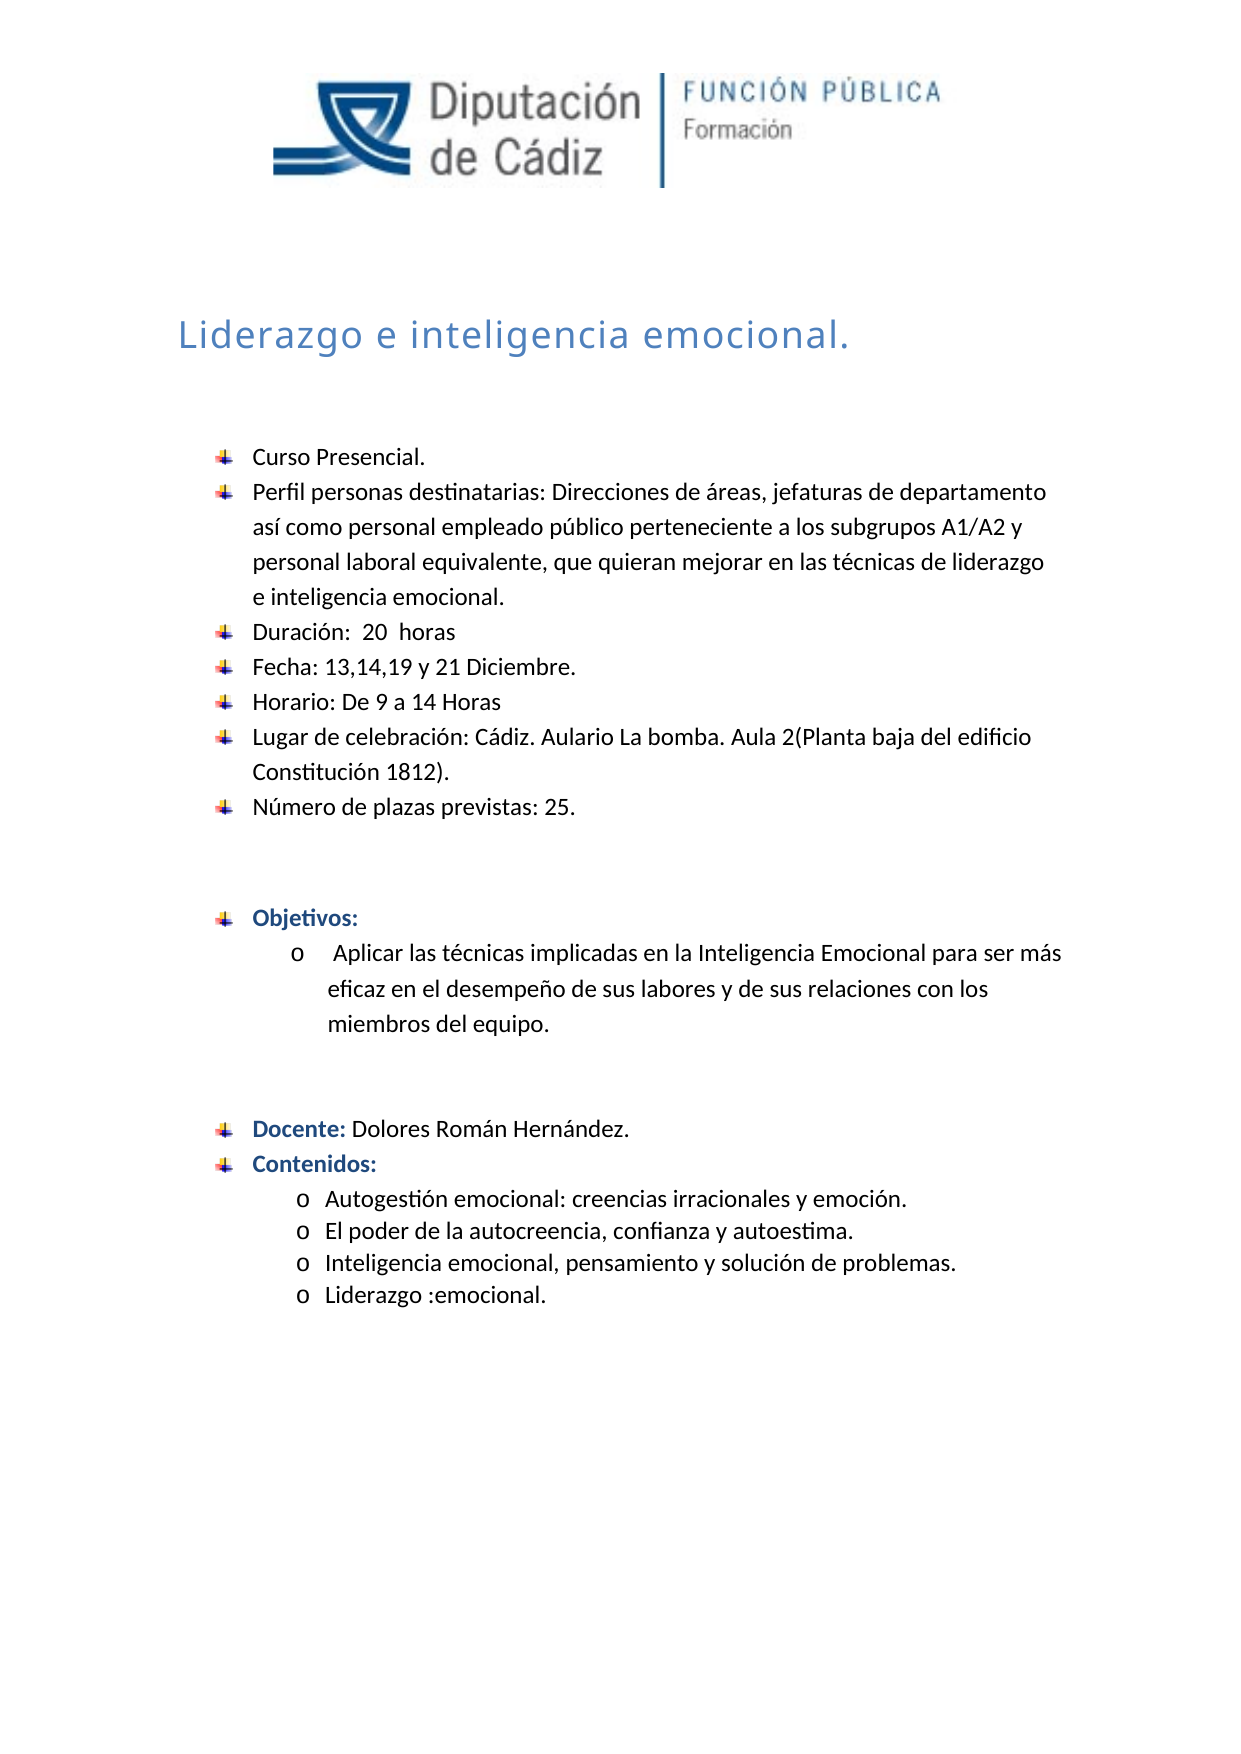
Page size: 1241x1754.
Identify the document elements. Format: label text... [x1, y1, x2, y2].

picture [215, 658, 233, 675]
list Curso Presencial. [215, 441, 1063, 471]
list Docente: Dolores Román Hernández. [215, 1113, 1063, 1144]
list Fecha: 13,14,19 y 21 Diciembre. [215, 651, 1063, 681]
list Liderazgo :emocional. [252, 1279, 1063, 1311]
picture [215, 1121, 233, 1138]
picture [215, 448, 233, 465]
list Horario: De 9 a 14 Horas [215, 686, 1063, 716]
list Inteligencia emocional, pensamiento y solución de problemas. [252, 1247, 1063, 1279]
picture [215, 623, 233, 640]
picture [215, 483, 233, 500]
list El poder de la autocreencia, confianza y autoestima. [252, 1215, 1063, 1247]
picture [215, 728, 233, 745]
picture [273, 73, 967, 188]
list Autogestión emocional: creencias irracionales y emoción. [252, 1183, 1063, 1215]
list Lugar de celebración: Cádiz. Aulario La bomba. Aula 2(Planta baja del edificio Constitución 1812). [215, 721, 1063, 786]
subtitle Liderazgo e inteligencia emocional. [177, 308, 1063, 359]
list Contenidos: [215, 1148, 1063, 1179]
picture [215, 1156, 233, 1173]
list Aplicar las técnicas implicadas en la Inteligencia Emocional para ser más eficaz en el desempeño de sus labores y de sus relaciones con los miembros del equipo. [290, 937, 1063, 1039]
list Duración: 20 horas [215, 616, 1063, 646]
list Perfil personas destinatarias: Direcciones de áreas, jefaturas de departamento así como personal empleado público perteneciente a los subgrupos A1/A2 y personal laboral equivalente, que quieran mejorar en las técnicas de liderazgo e inteligencia emocional. [215, 476, 1063, 611]
list Número de plazas previstas: 25. [215, 791, 1063, 821]
picture [215, 693, 233, 710]
picture [215, 798, 233, 815]
picture [215, 910, 233, 927]
list Objetivos: [215, 902, 1063, 933]
